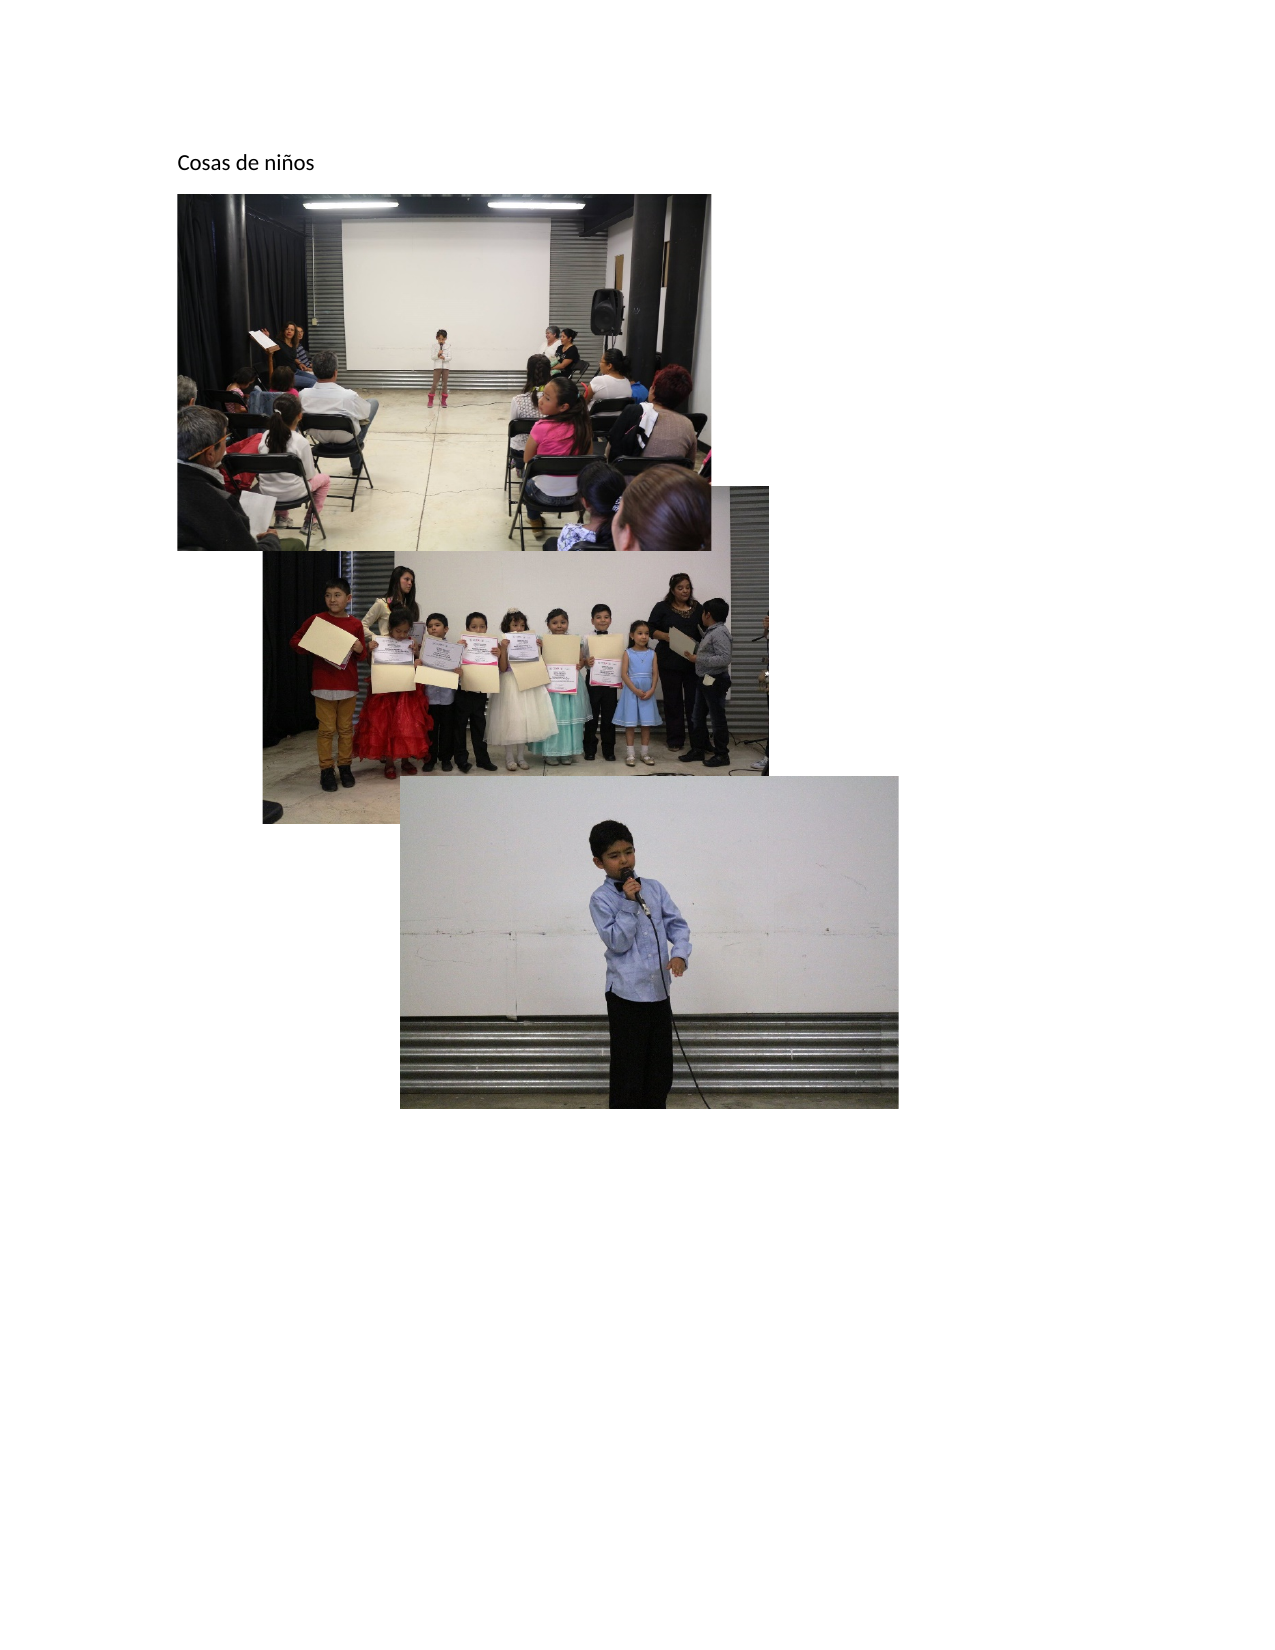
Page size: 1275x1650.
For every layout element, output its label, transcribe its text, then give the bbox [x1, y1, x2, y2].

picture [177, 194, 899, 1108]
text Cosas de niños [177, 148, 1098, 176]
